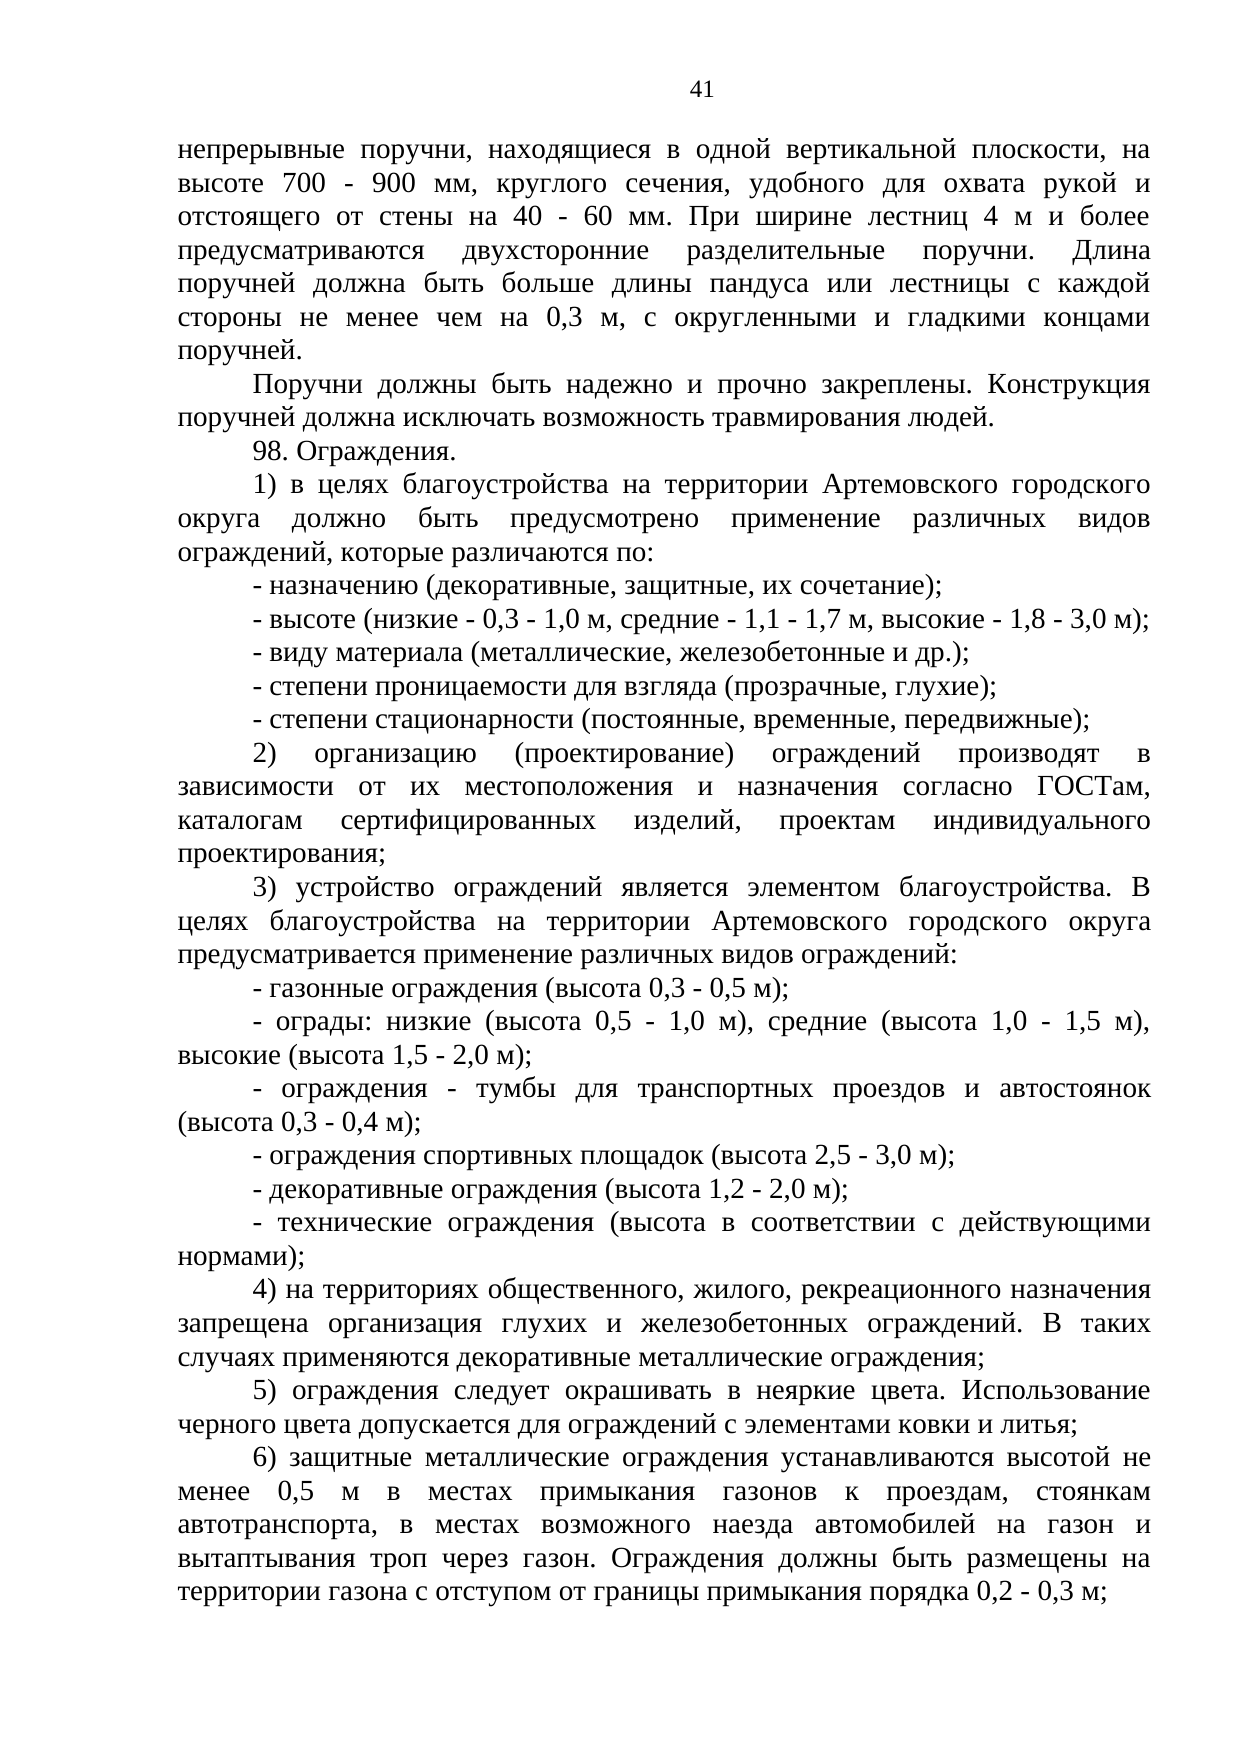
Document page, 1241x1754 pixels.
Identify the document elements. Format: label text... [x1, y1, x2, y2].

text 4) на территориях общественного, жилого, рекреационного назначения запрещена организация глухих и железобетонных ограждений. В таких случаях применяются декоративные металлические ограждения; [177, 1272, 1152, 1372]
text Поручни должны быть надежно и прочно закреплены. Конструкция поручней должна исключать возможность травмирования людей. [177, 366, 1152, 433]
text 6) защитные металлические ограждения устанавливаются высотой не менее 0,5 м в местах примыкания газонов к проездам, стоянкам автотранспорта, в местах возможного наезда автомобилей на газон и вытаптывания троп через газон. Ограждения должны быть размещены на территории газона с отступом от границы примыкания порядка 0,2 - 0,3 м; [177, 1439, 1152, 1607]
text - назначению (декоративные, защитные, их сочетание); [177, 567, 1152, 601]
text - ограждения спортивных площадок (высота 2,5 - 3,0 м); [177, 1137, 1152, 1171]
text - газонные ограждения (высота 0,3 - 0,5 м); [177, 970, 1152, 1003]
text 5) ограждения следует окрашивать в неяркие цвета. Использование черного цвета допускается для ограждений с элементами ковки и литья; [177, 1372, 1152, 1439]
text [177, 131, 1152, 366]
text 3) устройство ограждений является элементом благоустройства. В целях благоустройства на территории Артемовского городского округа предусматривается применение различных видов ограждений: [177, 869, 1152, 970]
text - технические ограждения (высота в соответствии с действующими нормами); [177, 1204, 1152, 1272]
text - степени проницаемости для взгляда (прозрачные, глухие); [177, 668, 1152, 701]
text - декоративные ограждения (высота 1,2 - 2,0 м); [177, 1171, 1152, 1204]
text - ограды: низкие (высота 0,5 - 1,0 м), средние (высота 1,0 - 1,5 м), высокие (высота 1,5 - 2,0 м); [177, 1003, 1152, 1070]
text - степени стационарности (постоянные, временные, передвижные); [177, 701, 1152, 735]
text 98. Ограждения. [177, 433, 1152, 467]
text - ограждения - тумбы для транспортных проездов и автостоянок (высота 0,3 - 0,4 м); [177, 1070, 1152, 1137]
text 2) организацию (проектирование) ограждений производят в зависимости от их местоположения и назначения согласно ГОСТам, каталогам сертифицированных изделий, проектам индивидуального проектирования; [177, 735, 1152, 869]
text - высоте (низкие - 0,3 - 1,0 м, средние - 1,1 - 1,7 м, высокие - 1,8 - 3,0 м); [177, 601, 1152, 634]
text - виду материала (металлические, железобетонные и др.); [177, 634, 1152, 668]
text 1) в целях благоустройства на территории Артемовского городского округа должно быть предусмотрено применение различных видов ограждений, которые различаются по: [177, 467, 1152, 567]
